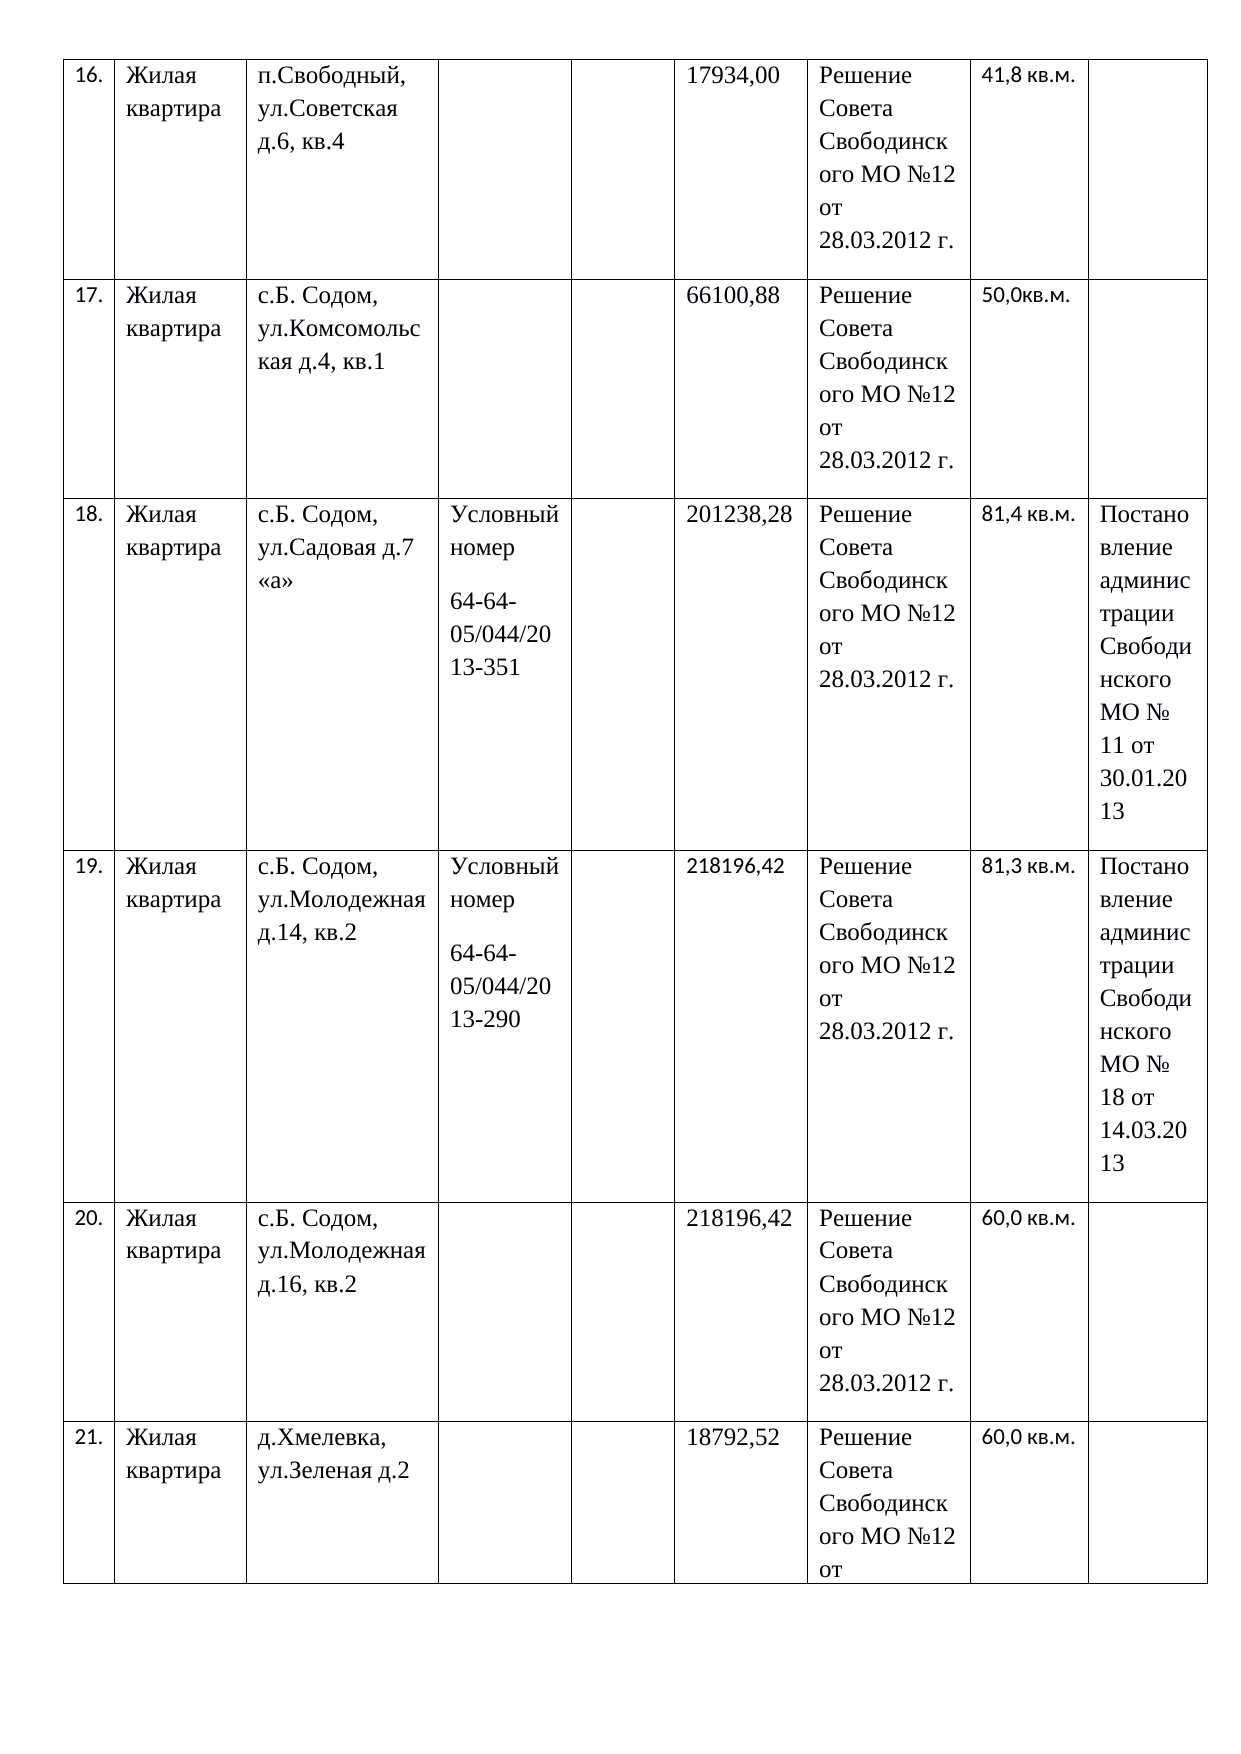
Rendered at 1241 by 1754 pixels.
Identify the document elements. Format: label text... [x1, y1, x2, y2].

table_cell [572, 1203, 674, 1421]
table_cell с.Б. Содом, ул.Молодежная д.16, кв.2 [247, 1203, 438, 1421]
table_cell [1089, 280, 1207, 498]
table_cell с.Б. Содом, ул.Комсомольская д.4, кв.1 [247, 280, 438, 498]
table_cell [64, 1203, 114, 1421]
table_cell [572, 280, 674, 498]
table_cell [64, 499, 114, 850]
table_cell [1089, 1422, 1207, 1583]
table_cell [1089, 60, 1207, 279]
table_cell [64, 280, 114, 498]
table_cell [247, 1422, 438, 1583]
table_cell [808, 1422, 970, 1583]
table_cell [572, 499, 674, 850]
table_cell 41,8 кв.м. [971, 60, 1088, 279]
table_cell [808, 1203, 970, 1421]
table_cell Условный номер 64-64-05/044/2013-290 [439, 851, 571, 1202]
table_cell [808, 280, 970, 498]
table_cell Жилая квартира [115, 499, 246, 850]
table_cell Условный номер 64-64-05/044/2013-351 [439, 499, 571, 850]
table_cell [439, 1422, 571, 1583]
table_cell Жилая квартира [115, 1203, 246, 1421]
table_cell [572, 60, 674, 279]
table_cell [1089, 1203, 1207, 1421]
table_cell 81,4 кв.м. [971, 499, 1088, 850]
table_cell 60,0 кв.м. [971, 1422, 1088, 1583]
table_cell 17934,00 [675, 60, 807, 279]
table_cell п.Свободный, ул.Советская д.6, кв.4 [247, 60, 438, 279]
table_cell Жилая квартира [115, 851, 246, 1202]
table_cell [64, 60, 114, 279]
table_cell Постановление администрации Свободинского МО № 11 от 30.01.2013 [1089, 499, 1207, 850]
table_cell [572, 851, 674, 1202]
table_cell Решение Совета Свободинского МО №12 от 28.03.2012 г. [808, 851, 970, 1202]
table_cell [808, 60, 970, 279]
table_cell с.Б. Содом, ул.Молодежная д.14, кв.2 [247, 851, 438, 1202]
table_cell [439, 280, 571, 498]
table_cell Постановление администрации Свободинского МО № 18 от 14.03.2013 [1089, 851, 1207, 1202]
table_cell 218196,42 [675, 851, 807, 1202]
table_cell [439, 60, 571, 279]
table_cell 218196,42 [675, 1203, 807, 1421]
table_cell [439, 1203, 571, 1421]
table_cell 18792,52 [675, 1422, 807, 1583]
table_cell с.Б. Содом, ул.Садовая д.7 «а» [247, 499, 438, 850]
table_cell 81,3 кв.м. [971, 851, 1088, 1202]
table_cell Решение Совета Свободинского МО №12 от 28.03.2012 г. [808, 499, 970, 850]
table_cell 50,0кв.м. [971, 280, 1088, 498]
table_cell 201238,28 [675, 499, 807, 850]
table_cell [572, 1422, 674, 1583]
table_cell Жилая квартира [115, 280, 246, 498]
table_cell 60,0 кв.м. [971, 1203, 1088, 1421]
table_cell Жилая квартира [115, 60, 246, 279]
table_cell Жилая квартира [115, 1422, 246, 1583]
table_cell 66100,88 [675, 280, 807, 498]
table_cell [64, 1422, 114, 1583]
table_cell [64, 851, 114, 1202]
